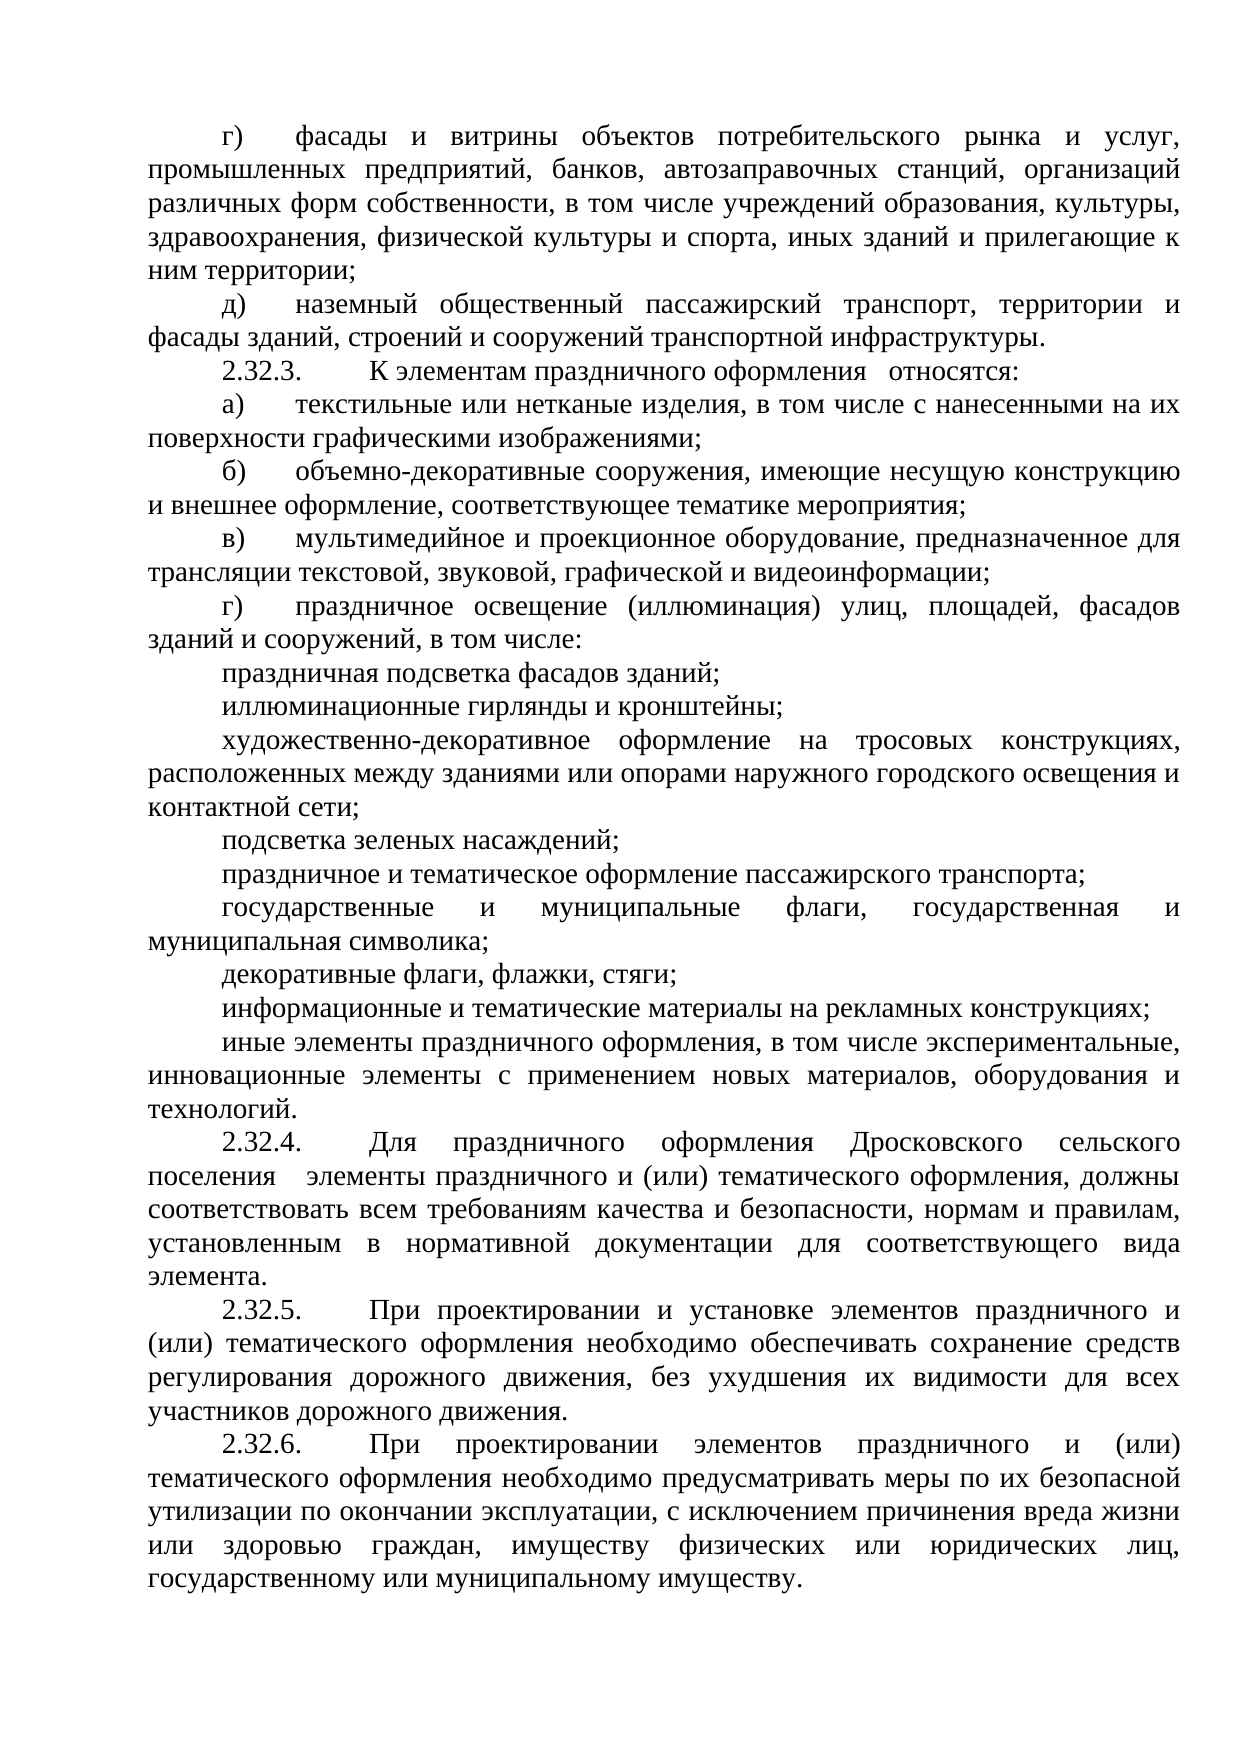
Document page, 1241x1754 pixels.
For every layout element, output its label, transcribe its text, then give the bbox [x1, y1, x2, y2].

list текстильные или нетканые изделия, в том числе с нанесенными на их поверхности графическими изображениями; [148, 386, 1181, 453]
list объемно-декоративные сооружения, имеющие несущую конструкцию и внешнее оформление, соответствующее тематике мероприятия; [148, 453, 1181, 521]
text праздничная подсветка фасадов зданий; [148, 655, 1181, 688]
text праздничное и тематическое оформление пассажирского транспорта; [148, 856, 1181, 889]
list наземный общественный пассажирский транспорт, территории и фасады зданий, строений и сооружений транспортной инфраструктуры. [148, 286, 1181, 353]
text иные элементы праздничного оформления, в том числе экспериментальные, инновационные элементы с применением новых материалов, оборудования и технологий. [148, 1024, 1181, 1124]
text художественно-декоративное оформление на тросовых конструкциях, расположенных между зданиями или опорами наружного городского освещения и контактной сети; [148, 722, 1181, 822]
text информационные и тематические материалы на рекламных конструкциях; [148, 990, 1181, 1024]
text государственные и муниципальные флаги, государственная и муниципальная символика; [148, 889, 1181, 957]
list К элементам праздничного оформления относятся: [148, 353, 1181, 386]
list фасады и витрины объектов потребительского рынка и услуг, промышленных предприятий, банков, автозаправочных станций, организаций различных форм собственности, в том числе учреждений образования, культуры, здравоохранения, физической культуры и спорта, иных зданий и прилегающие к ним территории; [148, 118, 1181, 286]
list мультимедийное и проекционное оборудование, предназначенное для трансляции текстовой, звуковой, графической и видеоинформации; [148, 521, 1181, 588]
list Для праздничного оформления Дросковского сельского поселения элементы праздничного и (или) тематического оформления, должны соответствовать всем требованиям качества и безопасности, нормам и правилам, установленным в нормативной документации для соответствующего вида элемента. [148, 1124, 1181, 1292]
text подсветка зеленых насаждений; [148, 822, 1181, 856]
text декоративные флаги, флажки, стяги; [148, 957, 1181, 990]
list праздничное освещение (иллюминация) улиц, площадей, фасадов зданий и сооружений, в том числе: [148, 588, 1181, 655]
list При проектировании и установке элементов праздничного и (или) тематического оформления необходимо обеспечивать сохранение средств регулирования дорожного движения, без ухудшения их видимости для всех участников дорожного движения. [148, 1292, 1181, 1426]
list При проектировании элементов праздничного и (или) тематического оформления необходимо предусматривать меры по их безопасной утилизации по окончании эксплуатации, с исключением причинения вреда жизни или здоровью граждан, имуществу физических или юридических лиц, государственному или муниципальному имуществу. [148, 1426, 1181, 1594]
text иллюминационные гирлянды и кронштейны; [148, 688, 1181, 722]
